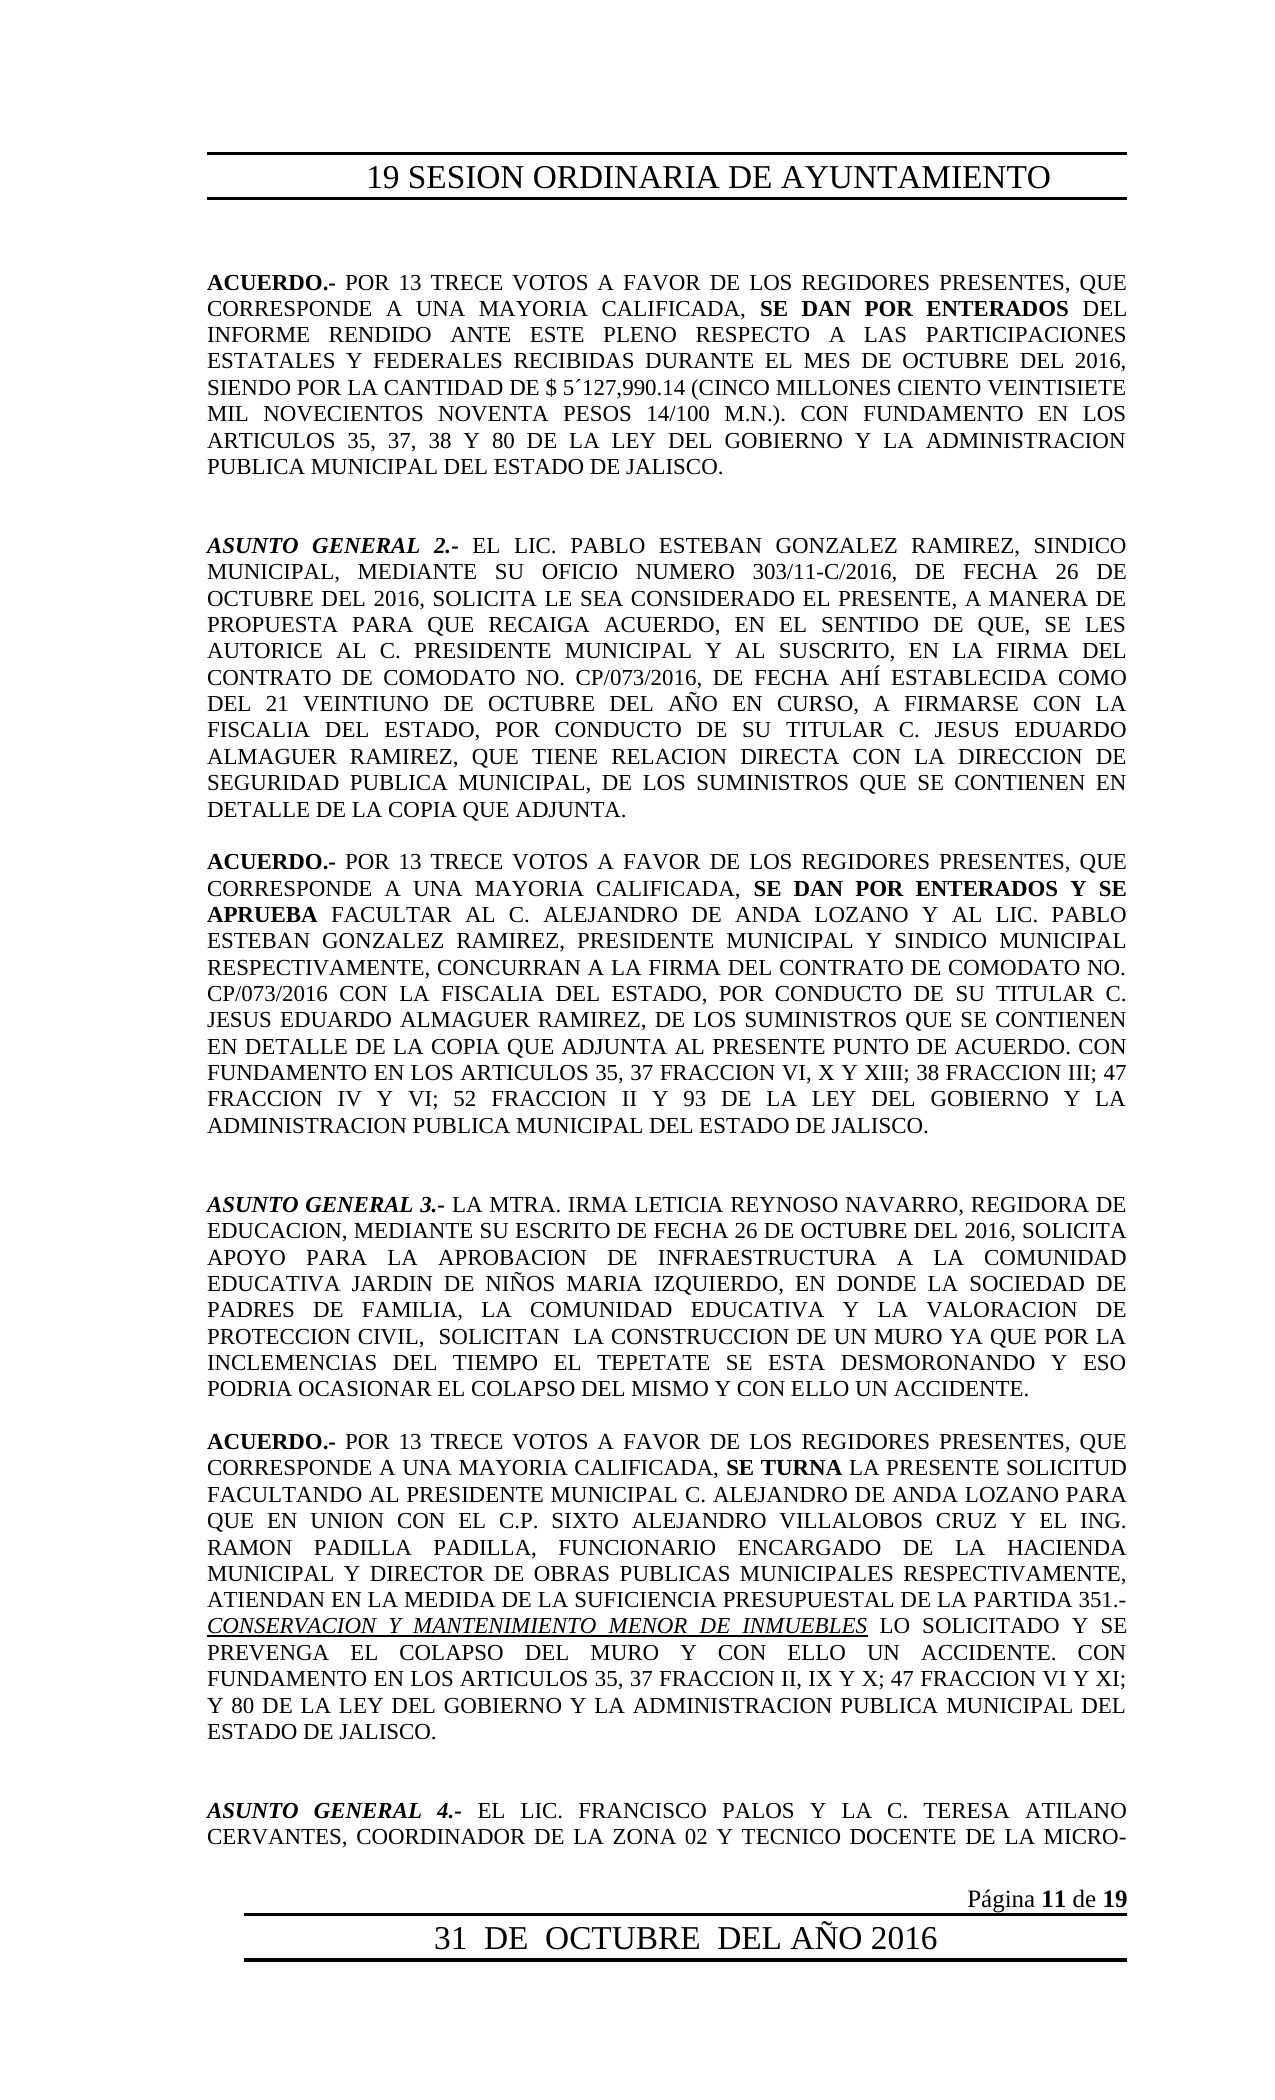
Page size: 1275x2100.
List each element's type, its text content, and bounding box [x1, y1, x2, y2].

text ASUNTO GENERAL 3.- LA MTRA. IRMA LETICIA REYNOSO NAVARRO, REGIDORA DE EDUCACION, MEDIANTE SU ESCRITO DE FECHA 26 DE OCTUBRE DEL 2016, SOLICITA APOYO PARA LA APROBACION DE INFRAESTRUCTURA A LA COMUNIDAD EDUCATIVA JARDIN DE NIÑOS MARIA IZQUIERDO, EN DONDE LA SOCIEDAD DE PADRES DE FAMILIA, LA COMUNIDAD EDUCATIVA Y LA VALORACION DE PROTECCION CIVIL, SOLICITAN LA CONSTRUCCION DE UN MURO YA QUE POR LA INCLEMENCIAS DEL TIEMPO EL TEPETATE SE ESTA DESMORONANDO Y ESO PODRIA OCASIONAR EL COLAPSO DEL MISMO Y CON ELLO UN ACCIDENTE. [207, 1191, 1127, 1402]
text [207, 1797, 1127, 1850]
text ACUERDO.- POR 13 TRECE VOTOS A FAVOR DE LOS REGIDORES PRESENTES, QUE CORRESPONDE A UNA MAYORIA CALIFICADA, SE DAN POR ENTERADOS DEL INFORME RENDIDO ANTE ESTE PLENO RESPECTO A LAS PARTICIPACIONES ESTATALES Y FEDERALES RECIBIDAS DURANTE EL MES DE OCTUBRE DEL 2016, SIENDO POR LA CANTIDAD DE $ 5´127,990.14 (CINCO MILLONES CIENTO VEINTISIETE MIL NOVECIENTOS NOVENTA PESOS 14/100 M.N.). CON FUNDAMENTO EN LOS ARTICULOS 35, 37, 38 Y 80 DE LA LEY DEL GOBIERNO Y LA ADMINISTRACION PUBLICA MUNICIPAL DEL ESTADO DE JALISCO. [207, 268, 1127, 479]
text ACUERDO.- POR 13 TRECE VOTOS A FAVOR DE LOS REGIDORES PRESENTES, QUE CORRESPONDE A UNA MAYORIA CALIFICADA, SE TURNA LA PRESENTE SOLICITUD FACULTANDO AL PRESIDENTE MUNICIPAL C. ALEJANDRO DE ANDA LOZANO PARA QUE EN UNION CON EL C.P. SIXTO ALEJANDRO VILLALOBOS CRUZ Y EL ING. RAMON PADILLA PADILLA, FUNCIONARIO ENCARGADO DE LA HACIENDA MUNICIPAL Y DIRECTOR DE OBRAS PUBLICAS MUNICIPALES RESPECTIVAMENTE, ATIENDAN EN LA MEDIDA DE LA SUFICIENCIA PRESUPUESTAL DE LA PARTIDA 351.- CONSERVACION Y MANTENIMIENTO MENOR DE INMUEBLES LO SOLICITADO Y SE PREVENGA EL COLAPSO DEL MURO Y CON ELLO UN ACCIDENTE. CON FUNDAMENTO EN LOS ARTICULOS 35, 37 FRACCION II, IX Y X; 47 FRACCION VI Y XI; Y 80 DE LA LEY DEL GOBIERNO Y LA ADMINISTRACION PUBLICA MUNICIPAL DEL ESTADO DE JALISCO. [207, 1428, 1127, 1744]
text ACUERDO.- POR 13 TRECE VOTOS A FAVOR DE LOS REGIDORES PRESENTES, QUE CORRESPONDE A UNA MAYORIA CALIFICADA, SE DAN POR ENTERADOS Y SE APRUEBA FACULTAR AL C. ALEJANDRO DE ANDA LOZANO Y AL LIC. PABLO ESTEBAN GONZALEZ RAMIREZ, PRESIDENTE MUNICIPAL Y SINDICO MUNICIPAL RESPECTIVAMENTE, CONCURRAN A LA FIRMA DEL CONTRATO DE COMODATO NO. CP/073/2016 CON LA FISCALIA DEL ESTADO, POR CONDUCTO DE SU TITULAR C. JESUS EDUARDO ALMAGUER RAMIREZ, DE LOS SUMINISTROS QUE SE CONTIENEN EN DETALLE DE LA COPIA QUE ADJUNTA AL PRESENTE PUNTO DE ACUERDO. CON FUNDAMENTO EN LOS ARTICULOS 35, 37 FRACCION VI, X Y XIII; 38 FRACCION III; 47 FRACCION IV Y VI; 52 FRACCION II Y 93 DE LA LEY DEL GOBIERNO Y LA ADMINISTRACION PUBLICA MUNICIPAL DEL ESTADO DE JALISCO. [207, 848, 1127, 1138]
text ASUNTO GENERAL 2.- EL LIC. PABLO ESTEBAN GONZALEZ RAMIREZ, SINDICO MUNICIPAL, MEDIANTE SU OFICIO NUMERO 303/11-C/2016, DE FECHA 26 DE OCTUBRE DEL 2016, SOLICITA LE SEA CONSIDERADO EL PRESENTE, A MANERA DE PROPUESTA PARA QUE RECAIGA ACUERDO, EN EL SENTIDO DE QUE, SE LES AUTORICE AL C. PRESIDENTE MUNICIPAL Y AL SUSCRITO, EN LA FIRMA DEL CONTRATO DE COMODATO NO. CP/073/2016, DE FECHA AHÍ ESTABLECIDA COMO DEL 21 VEINTIUNO DE OCTUBRE DEL AÑO EN CURSO, A FIRMARSE CON LA FISCALIA DEL ESTADO, POR CONDUCTO DE SU TITULAR C. JESUS EDUARDO ALMAGUER RAMIREZ, QUE TIENE RELACION DIRECTA CON LA DIRECCION DE SEGURIDAD PUBLICA MUNICIPAL, DE LOS SUMINISTROS QUE SE CONTIENEN EN DETALLE DE LA COPIA QUE ADJUNTA. [207, 532, 1127, 822]
